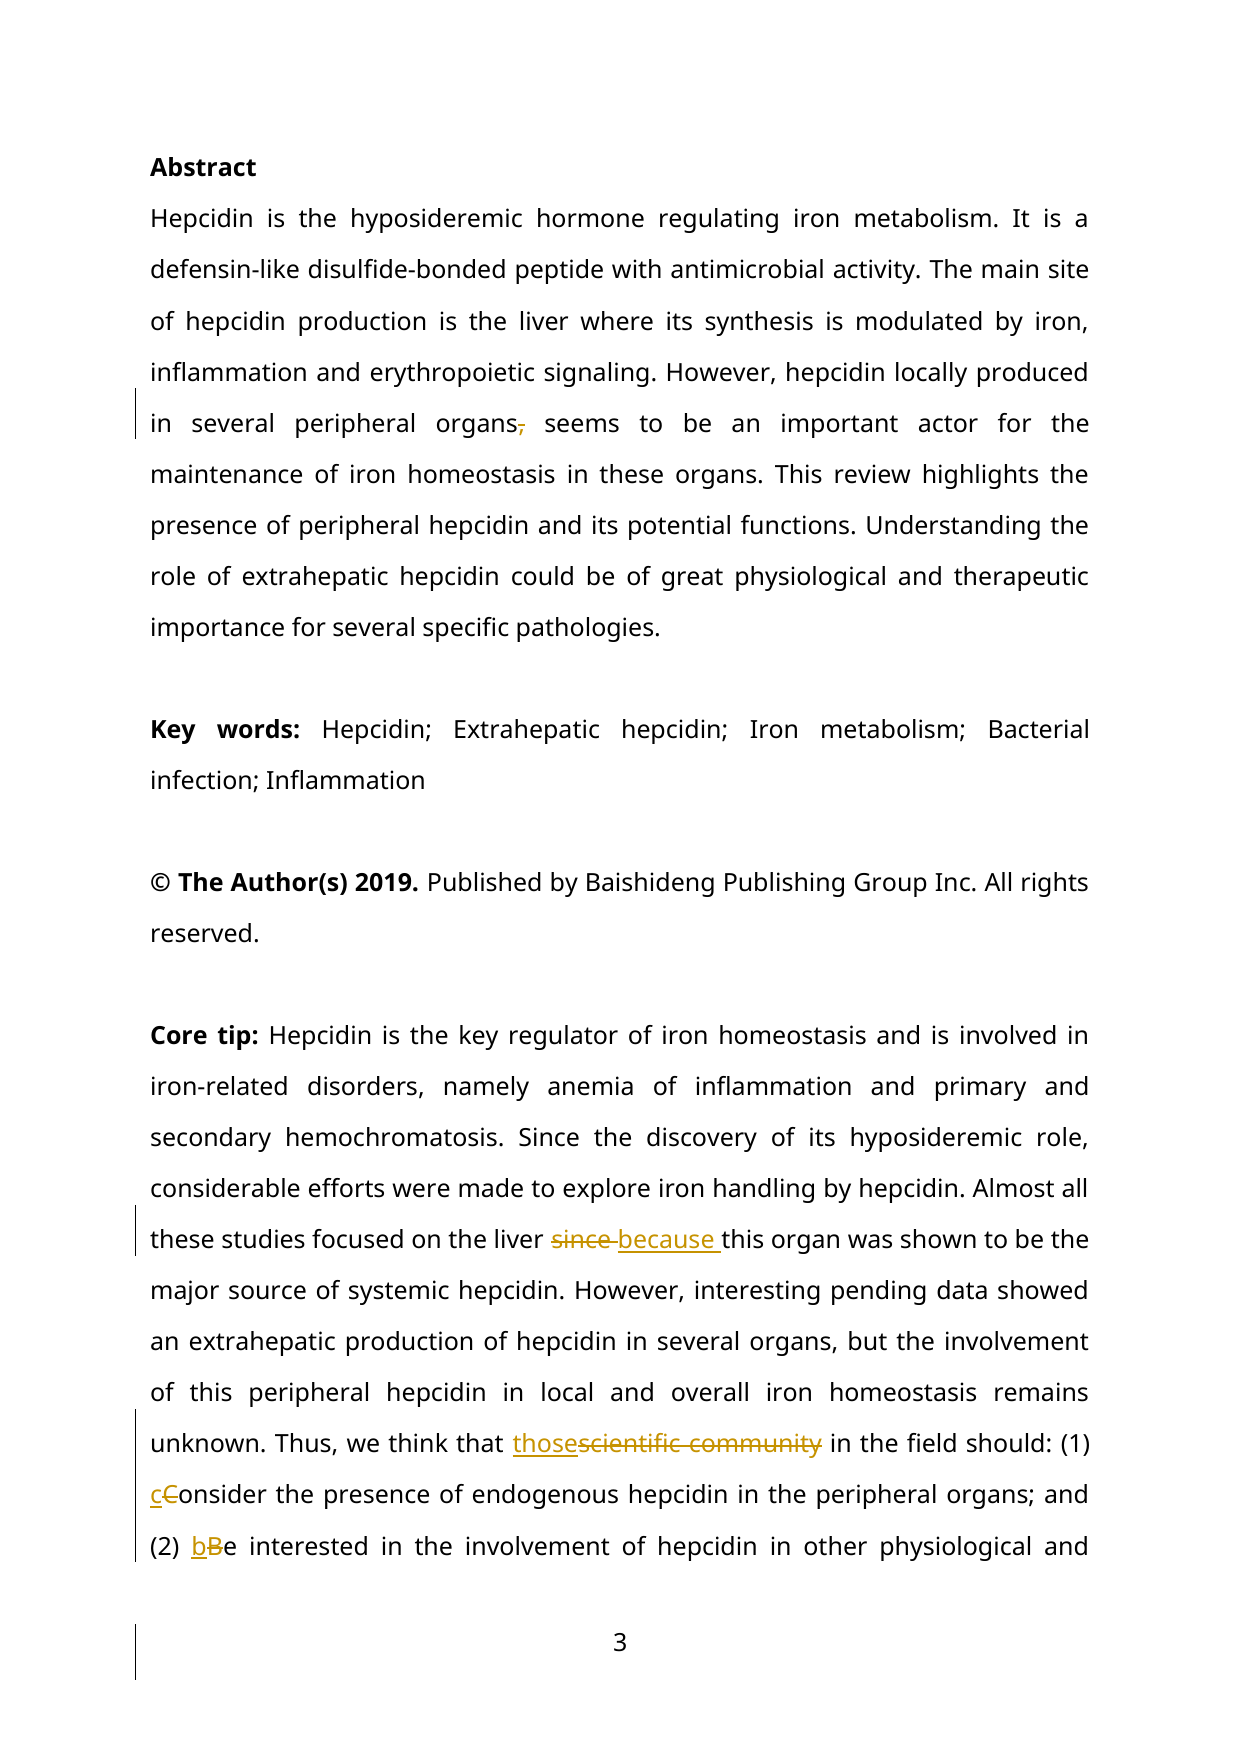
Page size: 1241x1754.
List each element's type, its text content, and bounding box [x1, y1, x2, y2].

text © The Author(s) 2019. Published by Baishideng Publishing Group Inc. All rights reserved. [150, 864, 1090, 950]
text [150, 1018, 1090, 1562]
text Hepcidin is the hyposideremic hormone regulating iron metabolism. It is a defensin-like disulfide-bonded peptide with antimicrobial activity. The main site of hepcidin production is the liver where its synthesis is modulated by iron, inflammation and erythropoietic signaling. However, hepcidin locally produced in several peripheral organs seems to be an important actor for the maintenance of iron homeostasis in these organs. This review highlights the presence of peripheral hepcidin and its potential functions. Understanding the role of extrahepatic hepcidin could be of great physiological and therapeutic importance for several specific pathologies. [150, 201, 1090, 643]
text Key words: hepcidin; extrahepatic hepcidin; iron metabolism; bacterial infection; inflammation [150, 711, 1090, 797]
text Abstract [150, 150, 1090, 184]
